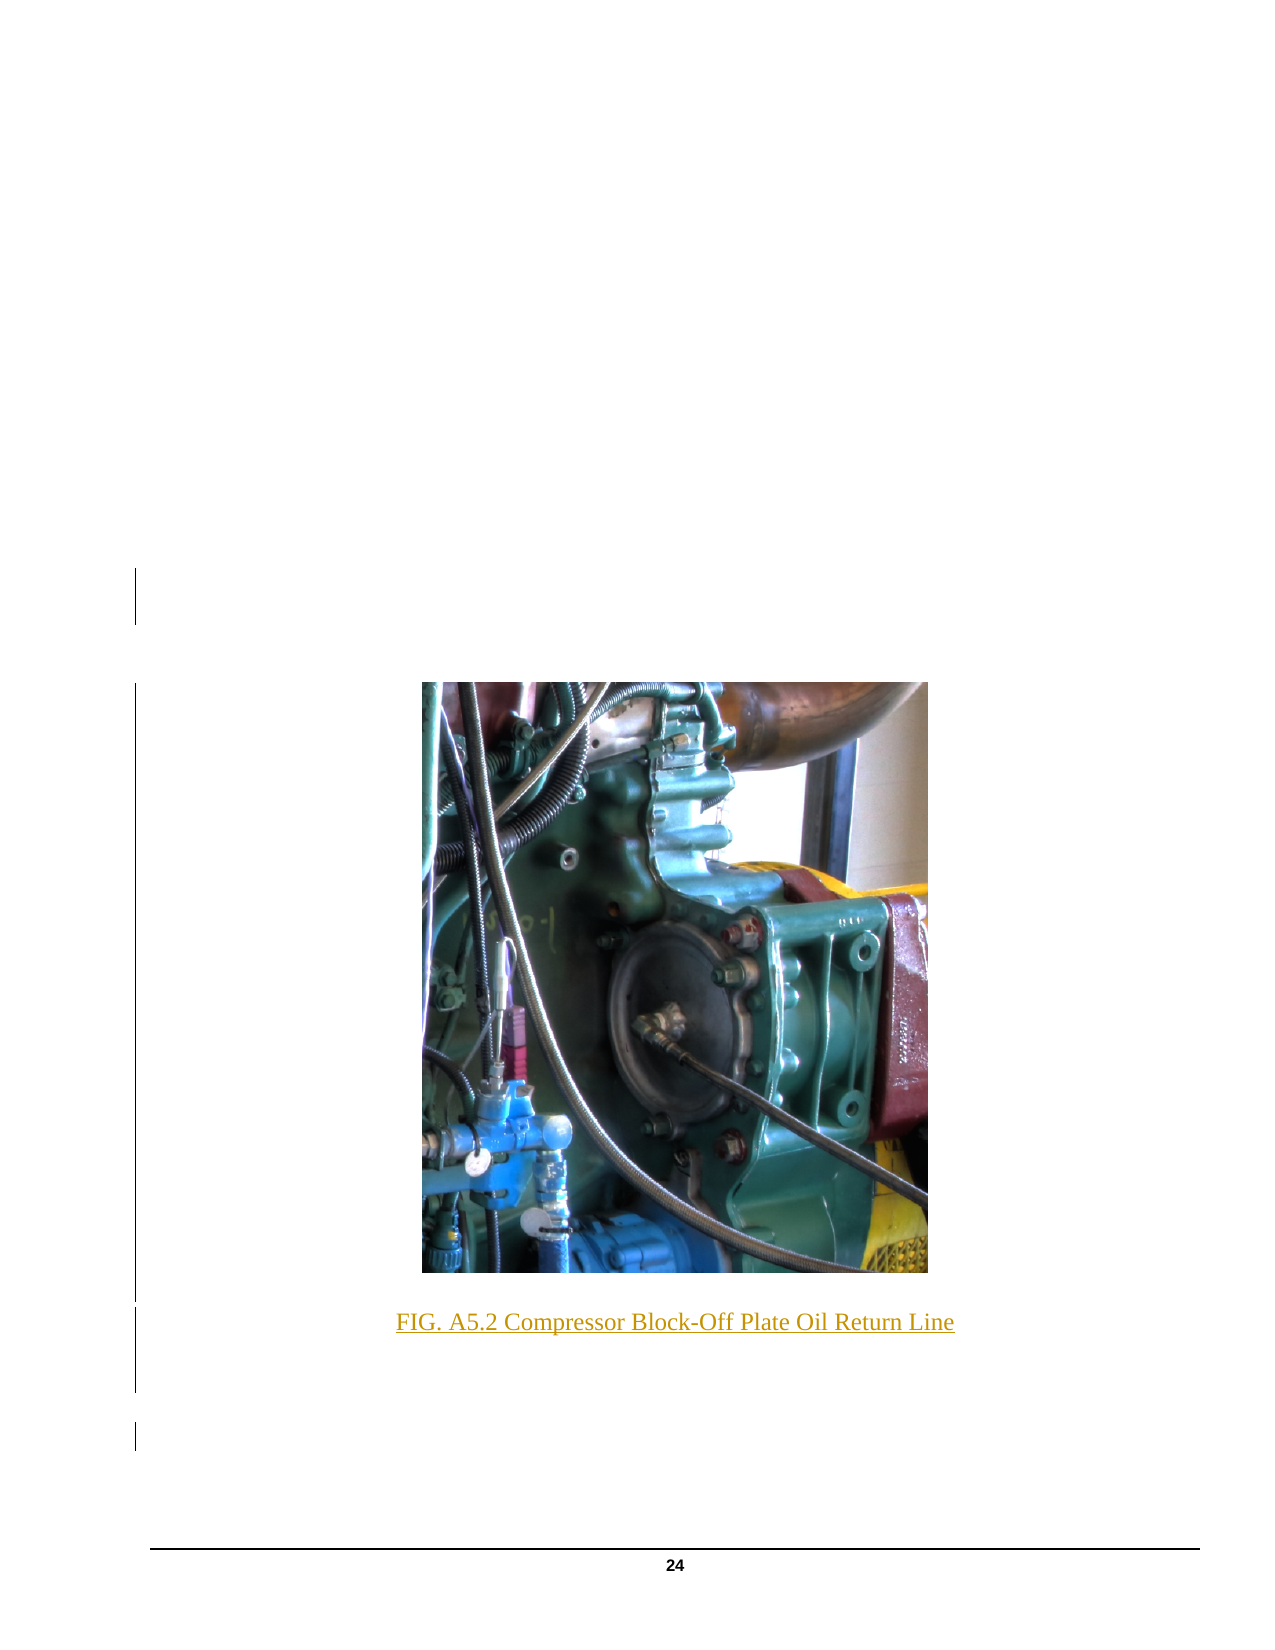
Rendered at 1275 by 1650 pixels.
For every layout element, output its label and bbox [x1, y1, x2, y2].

picture [422, 682, 928, 1273]
